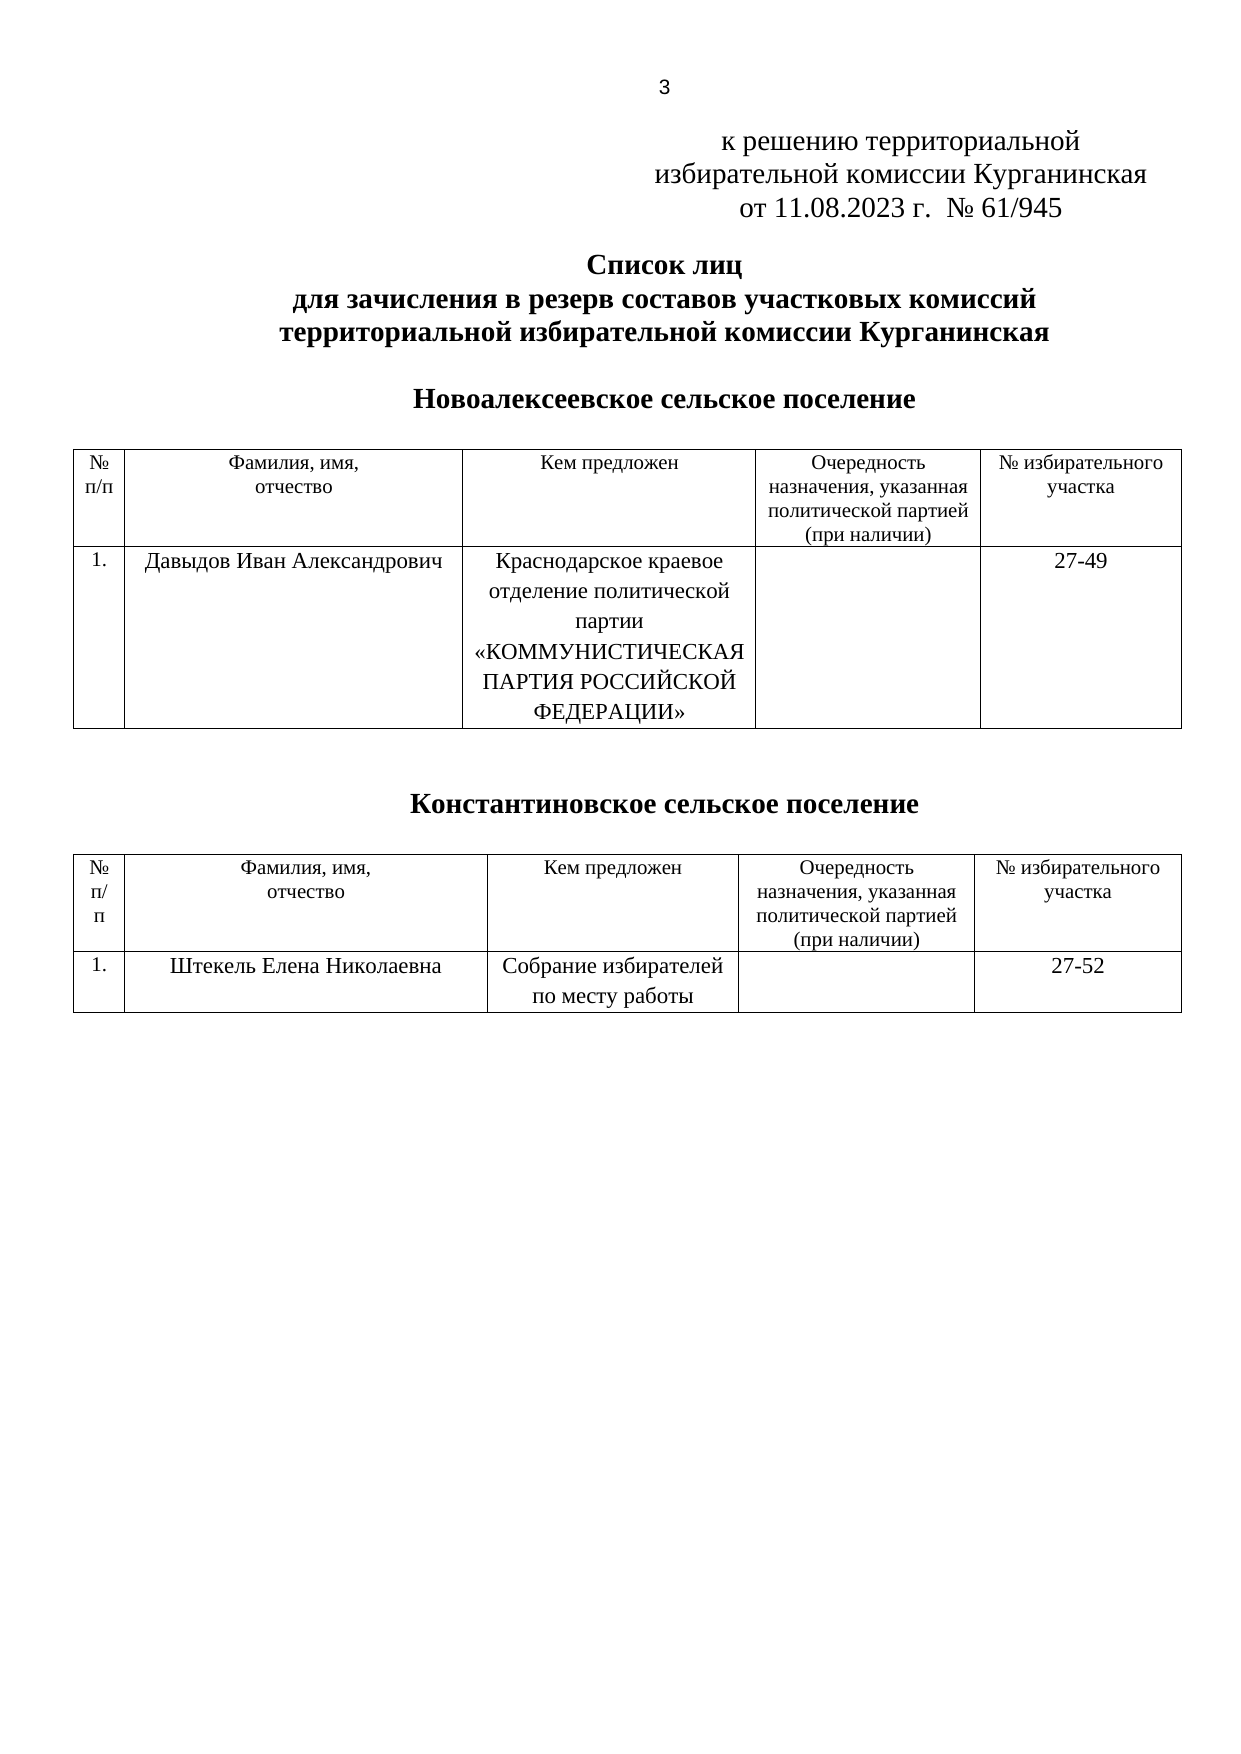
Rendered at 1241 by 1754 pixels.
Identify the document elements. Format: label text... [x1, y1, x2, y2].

table_header Кем предложен [463, 450, 755, 546]
table_header № п/п [74, 450, 124, 546]
table_cell 1. [74, 952, 124, 1012]
table_header № п/п [74, 855, 124, 951]
table_cell 27-52 [975, 952, 1181, 1012]
table_cell Штекель Елена Николаевна [125, 952, 487, 1012]
table_header Фамилия, имя, отчество [125, 855, 487, 951]
text Список лиц [177, 247, 1152, 281]
text Новоалексеевское сельское поселение [177, 382, 1152, 415]
table_header Очередность назначения, указанная политической партией (при наличии) [739, 855, 974, 951]
text Константиновское сельское поселение [177, 787, 1152, 820]
table_cell 1. [74, 547, 124, 728]
table_header № избирательного участка [975, 855, 1181, 951]
table_cell Краснодарское краевое отделение политической партии «КОММУНИСТИЧЕСКАЯ ПАРТИЯ РОССИЙСКОЙ ФЕДЕРАЦИИ» [463, 547, 755, 728]
table_cell Собрание избирателей по месту работы [488, 952, 738, 1012]
table_cell [739, 952, 974, 1012]
table_header Очередность назначения, указанная политической партией (при наличии) [756, 450, 980, 546]
text для зачисления в резерв составов участковых комиссий [177, 281, 1152, 314]
table_header Кем предложен [488, 855, 738, 951]
table_cell Давыдов Иван Александрович [125, 547, 462, 728]
table_header № избирательного участка [981, 450, 1181, 546]
table_header Фамилия, имя, отчество [125, 450, 462, 546]
table_cell [756, 547, 980, 728]
text территориальной избирательной комиссии Курганинская [177, 314, 1152, 348]
text избирательной комиссии Курганинская [177, 156, 1152, 190]
text к решению территориальной [177, 123, 1152, 156]
table_cell 27-49 [981, 547, 1181, 728]
text от 11.08.2023 г. № 61/945 [177, 190, 1152, 223]
